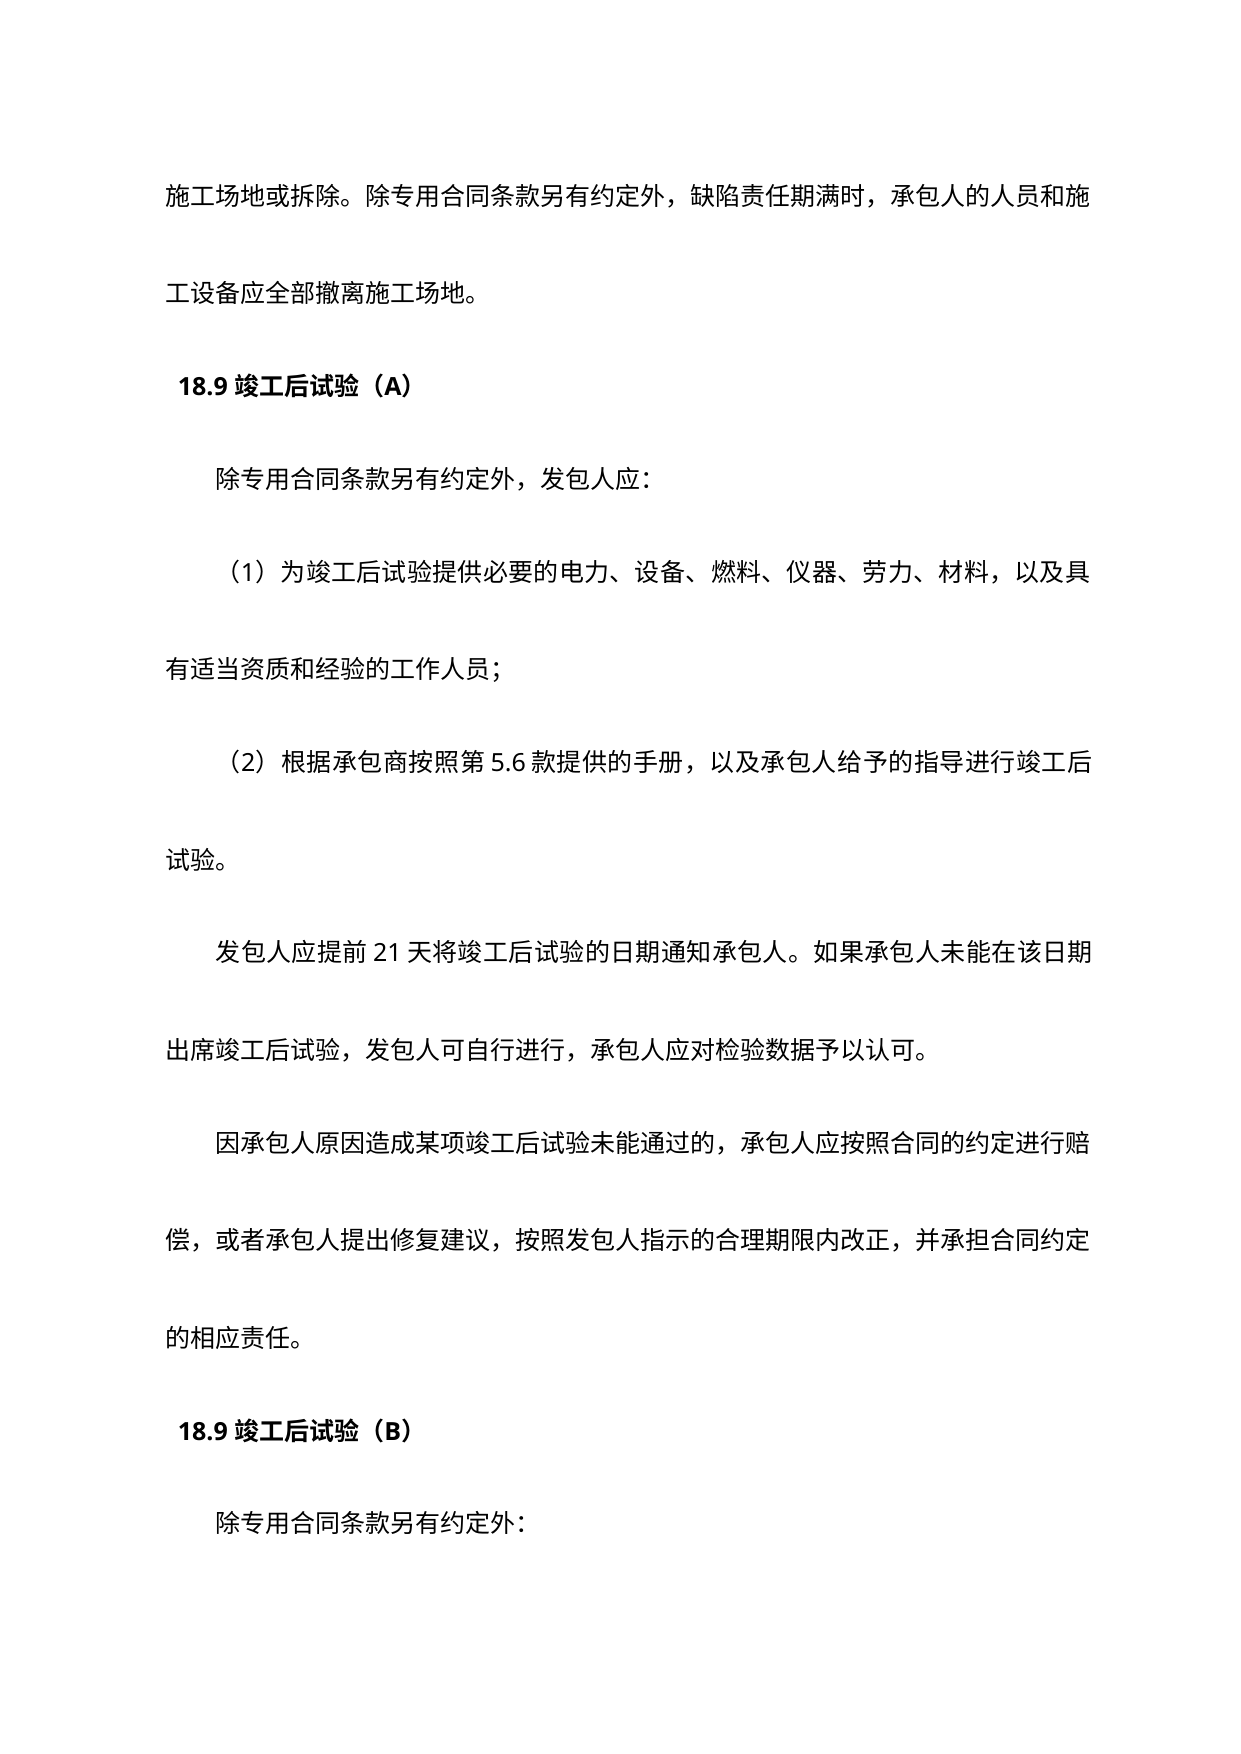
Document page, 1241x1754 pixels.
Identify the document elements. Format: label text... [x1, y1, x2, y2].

text （2）根据承包商按照第5.6款提供的手册，以及承包人给予的指导进行竣工后试验。 [165, 728, 1093, 891]
text 发包人应提前21天将竣工后试验的日期通知承包人。如果承包人未能在该日期出席竣工后试验，发包人可自行进行，承包人应对检验数据予以认可。 [165, 918, 1093, 1081]
text 除专用合同条款另有约定外，发包人应： [165, 445, 1093, 510]
text 除专用合同条款另有约定外： [165, 1489, 1093, 1554]
text 因承包人原因造成某项竣工后试验未能通过的，承包人应按照合同的约定进行赔偿，或者承包人提出修复建议，按照发包人指示的合理期限内改正，并承担合同约定的相应责任。 [165, 1109, 1093, 1369]
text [165, 162, 1093, 324]
subtitle 18.9 竣工后试验（A） [165, 352, 1093, 417]
subtitle 18.9 竣工后试验（B） [165, 1397, 1093, 1462]
text （1）为竣工后试验提供必要的电力、设备、燃料、仪器、劳力、材料，以及具有适当资质和经验的工作人员； [165, 538, 1093, 700]
